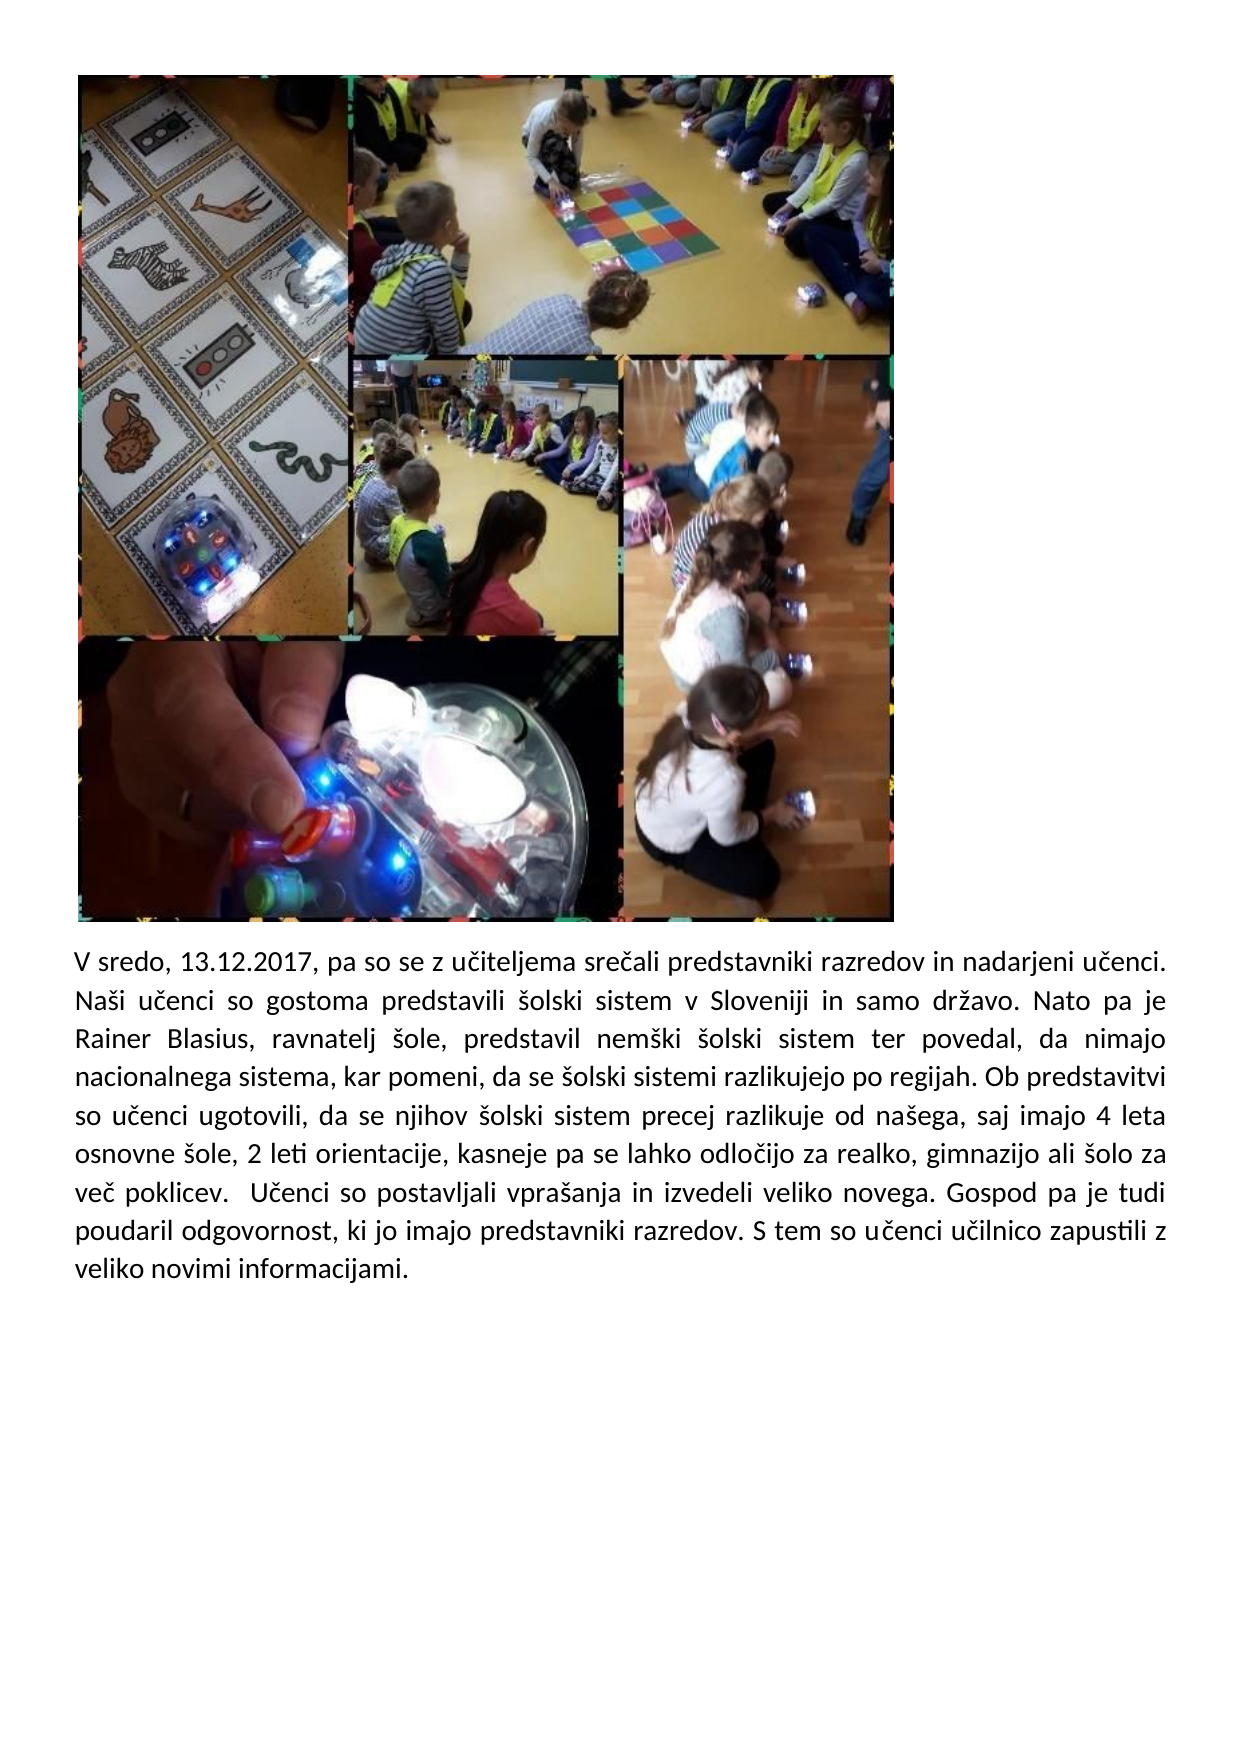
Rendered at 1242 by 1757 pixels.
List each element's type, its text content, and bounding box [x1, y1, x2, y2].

text V sredo, 13.12.2017, pa so se z učiteljema srečali predstavniki razredov in nadarjeni učenci. Naši učenci so gostoma predstavili šolski sistem v Sloveniji in samo državo. Nato pa je Rainer Blasius, ravnatelj šole, predstavil nemški šolski sistem ter povedal, da nimajo nacionalnega sistema, kar pomeni, da se šolski sistemi razlikujejo po regijah. Ob predstavitvi so učenci ugotovili, da se njihov šolski sistem precej razlikuje od našega, saj imajo 4 leta osnovne šole, 2 leti orientacije, kasneje pa se lahko odločijo za realko, gimnazijo ali šolo za več poklicev. Učenci so postavljali vprašanja in izvedeli veliko novega. Gospod pa je tudi poudaril odgovornost, ki jo imajo predstavniki razredov. S tem so učenci učilnico zapustili z veliko novimi informacijami. [73, 943, 1167, 1286]
picture [78, 75, 894, 922]
